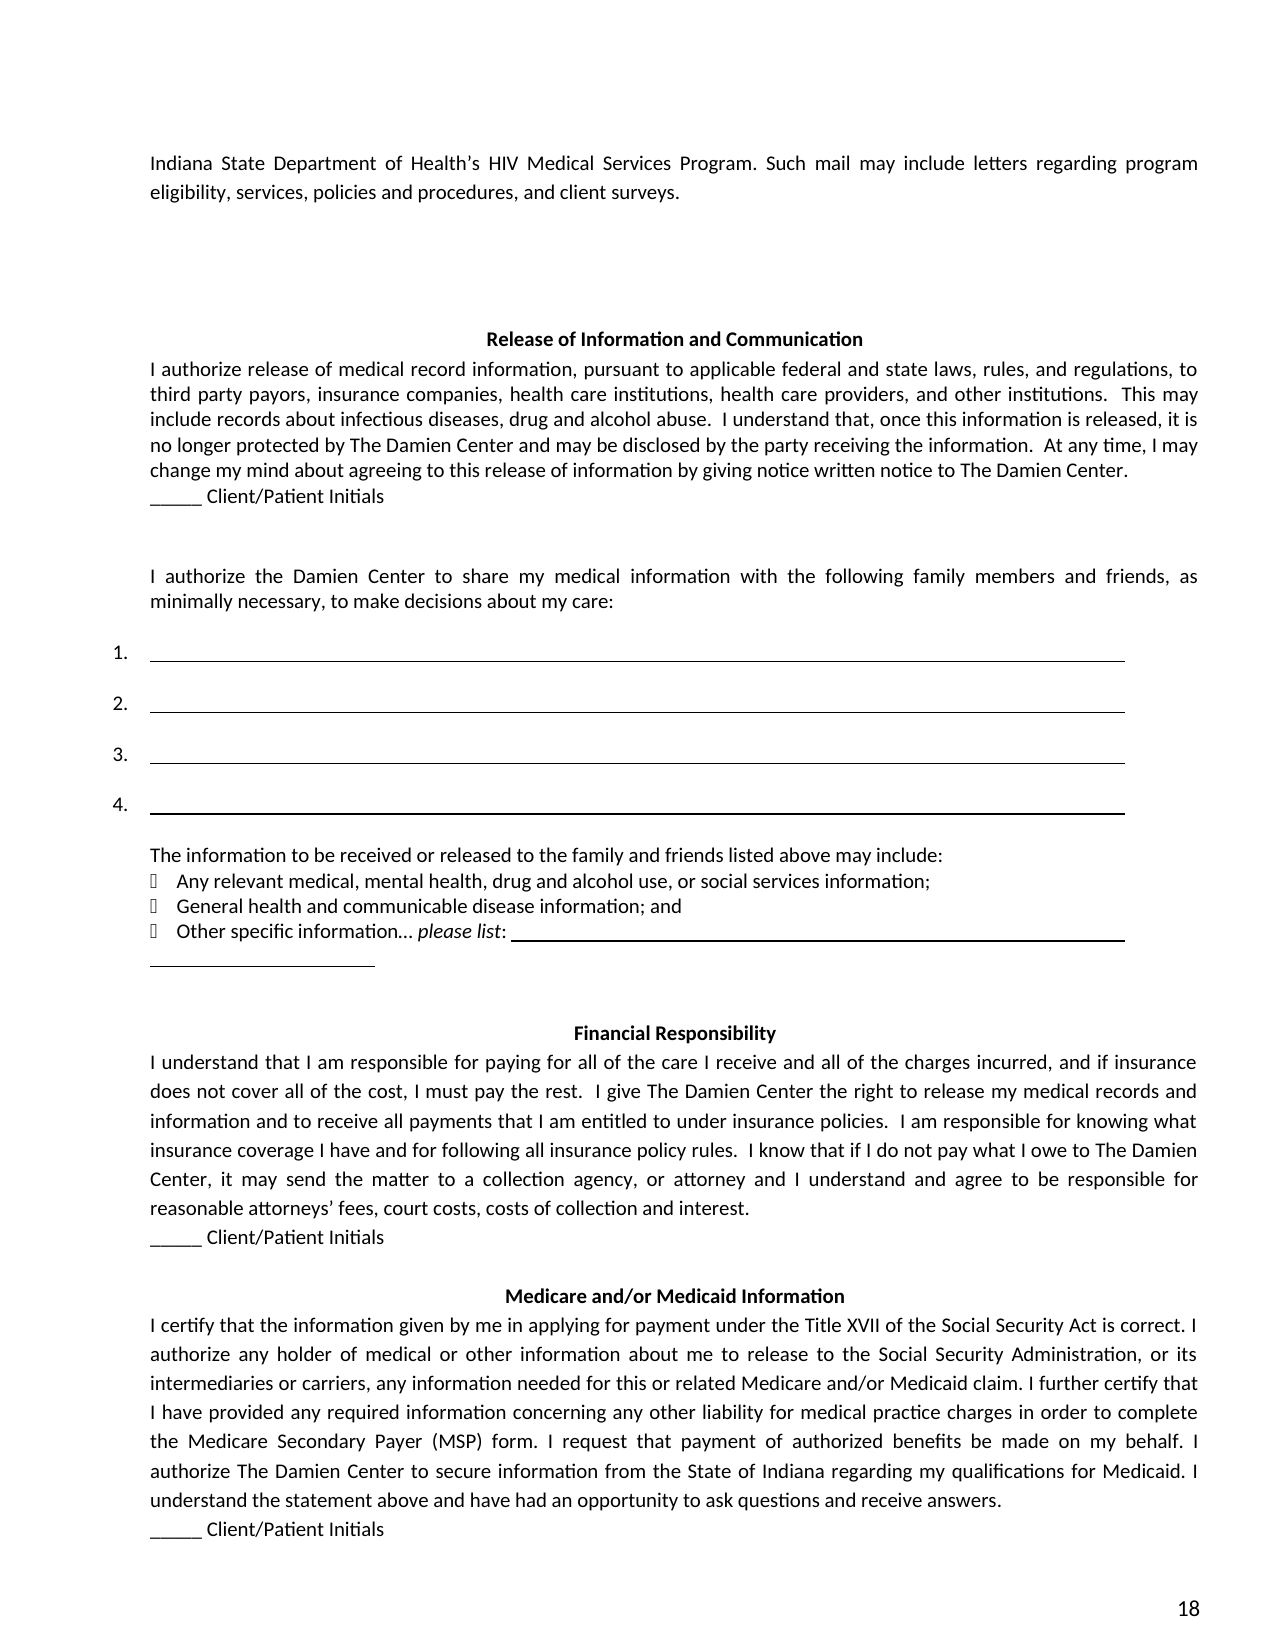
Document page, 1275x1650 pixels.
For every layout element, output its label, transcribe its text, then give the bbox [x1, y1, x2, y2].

text Medicare and/or Medicaid Information [150, 1283, 1200, 1308]
text Any relevant medical, mental health, drug and alcohol use, or social services information; [150, 868, 1200, 893]
text General health and communicable disease information; and [150, 893, 1200, 919]
text I authorize the Damien Center to share my medical information with the following family members and friends, as minimally necessary, to make decisions about my care: [150, 563, 1200, 614]
text _____ Client/Patient Initials [150, 1516, 1200, 1542]
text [150, 150, 1200, 204]
text I understand that I am responsible for paying for all of the care I receive and all of the charges incurred, and if insurance does not cover all of the cost, I must pay the rest. I give The Damien Center the right to release my medical records and information and to receive all payments that I am entitled to under insurance policies. I am responsible for knowing what insurance coverage I have and for following all insurance policy rules. I know that if I do not pay what I owe to The Damien Center, it may send the matter to a collection agency, or attorney and I understand and agree to be responsible for reasonable attorneys’ fees, court costs, costs of collection and interest. [150, 1049, 1200, 1221]
text Release of Information and Communication [150, 327, 1200, 352]
text I authorize release of medical record information, pursuant to applicable federal and state laws, rules, and regulations, to third party payors, insurance companies, health care institutions, health care providers, and other institutions. This may include records about infectious diseases, drug and alcohol abuse. I understand that, once this information is released, it is no longer protected by The Damien Center and may be disclosed by the party receiving the information. At any time, I may change my mind about agreeing to this release of information by giving notice written notice to The Damien Center. [150, 356, 1200, 483]
text The information to be received or released to the family and friends listed above may include: [150, 842, 1200, 868]
text Other specific information… please list: [150, 919, 1200, 969]
text I certify that the information given by me in applying for payment under the Title XVII of the Social Security Act is correct. I authorize any holder of medical or other information about me to release to the Social Security Administration, or its intermediaries or carriers, any information needed for this or related Medicare and/or Medicaid claim. I further certify that I have provided any required information concerning any other liability for medical practice charges in order to complete the Medicare Secondary Payer (MSP) form. I request that payment of authorized benefits be made on my behalf. I authorize The Damien Center to secure information from the State of Indiana regarding my qualifications for Medicaid. I understand the statement above and have had an opportunity to ask questions and receive answers. [150, 1312, 1200, 1512]
text _____ Client/Patient Initials [150, 483, 1200, 508]
text _____ Client/Patient Initials [150, 1224, 1200, 1250]
text Financial Responsibility [150, 1020, 1200, 1046]
